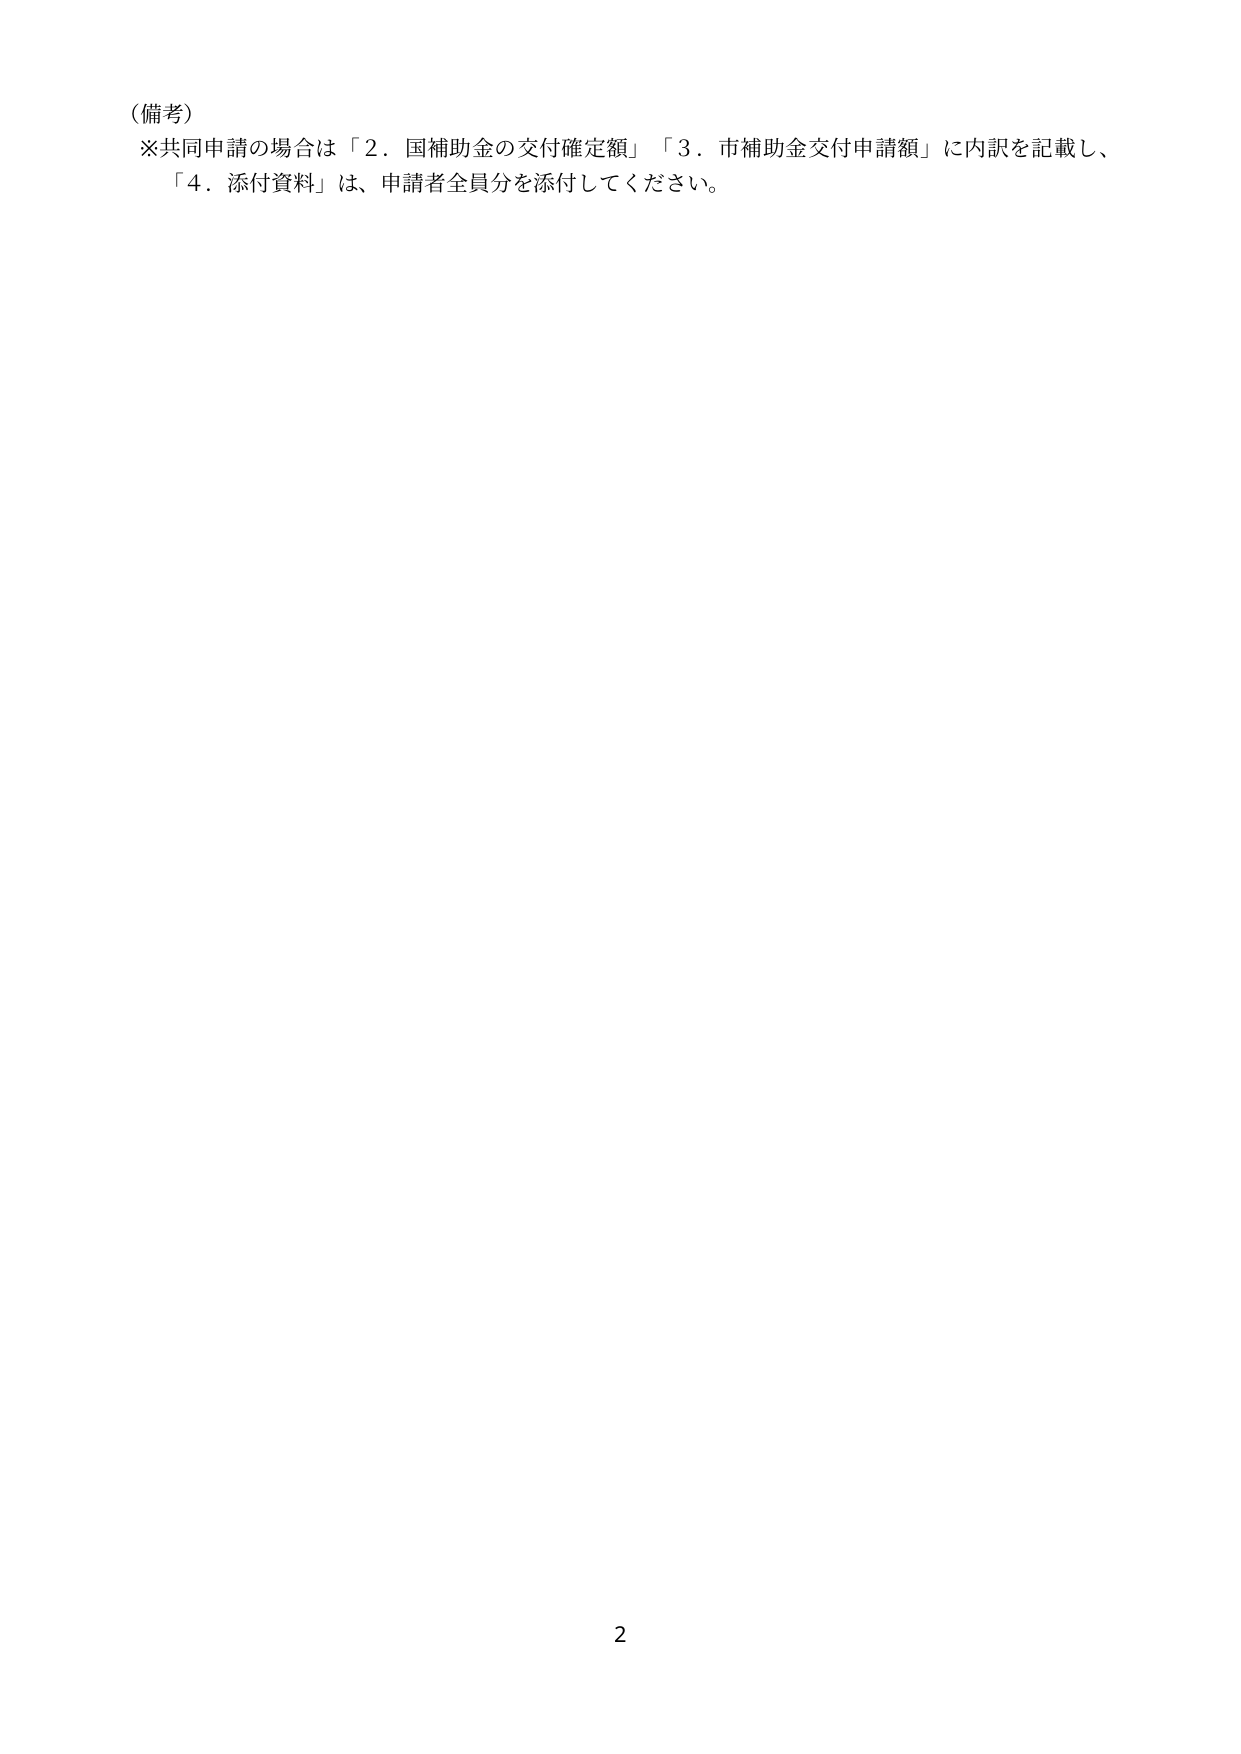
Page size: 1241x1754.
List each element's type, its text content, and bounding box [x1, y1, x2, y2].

text （備考） [118, 96, 1122, 130]
text ※共同申請の場合は「２．国補助金の交付確定額」「３．市補助金交付申請額」に内訳を記載し、「４．添付資料」は、申請者全員分を添付してください。 [140, 130, 1122, 199]
